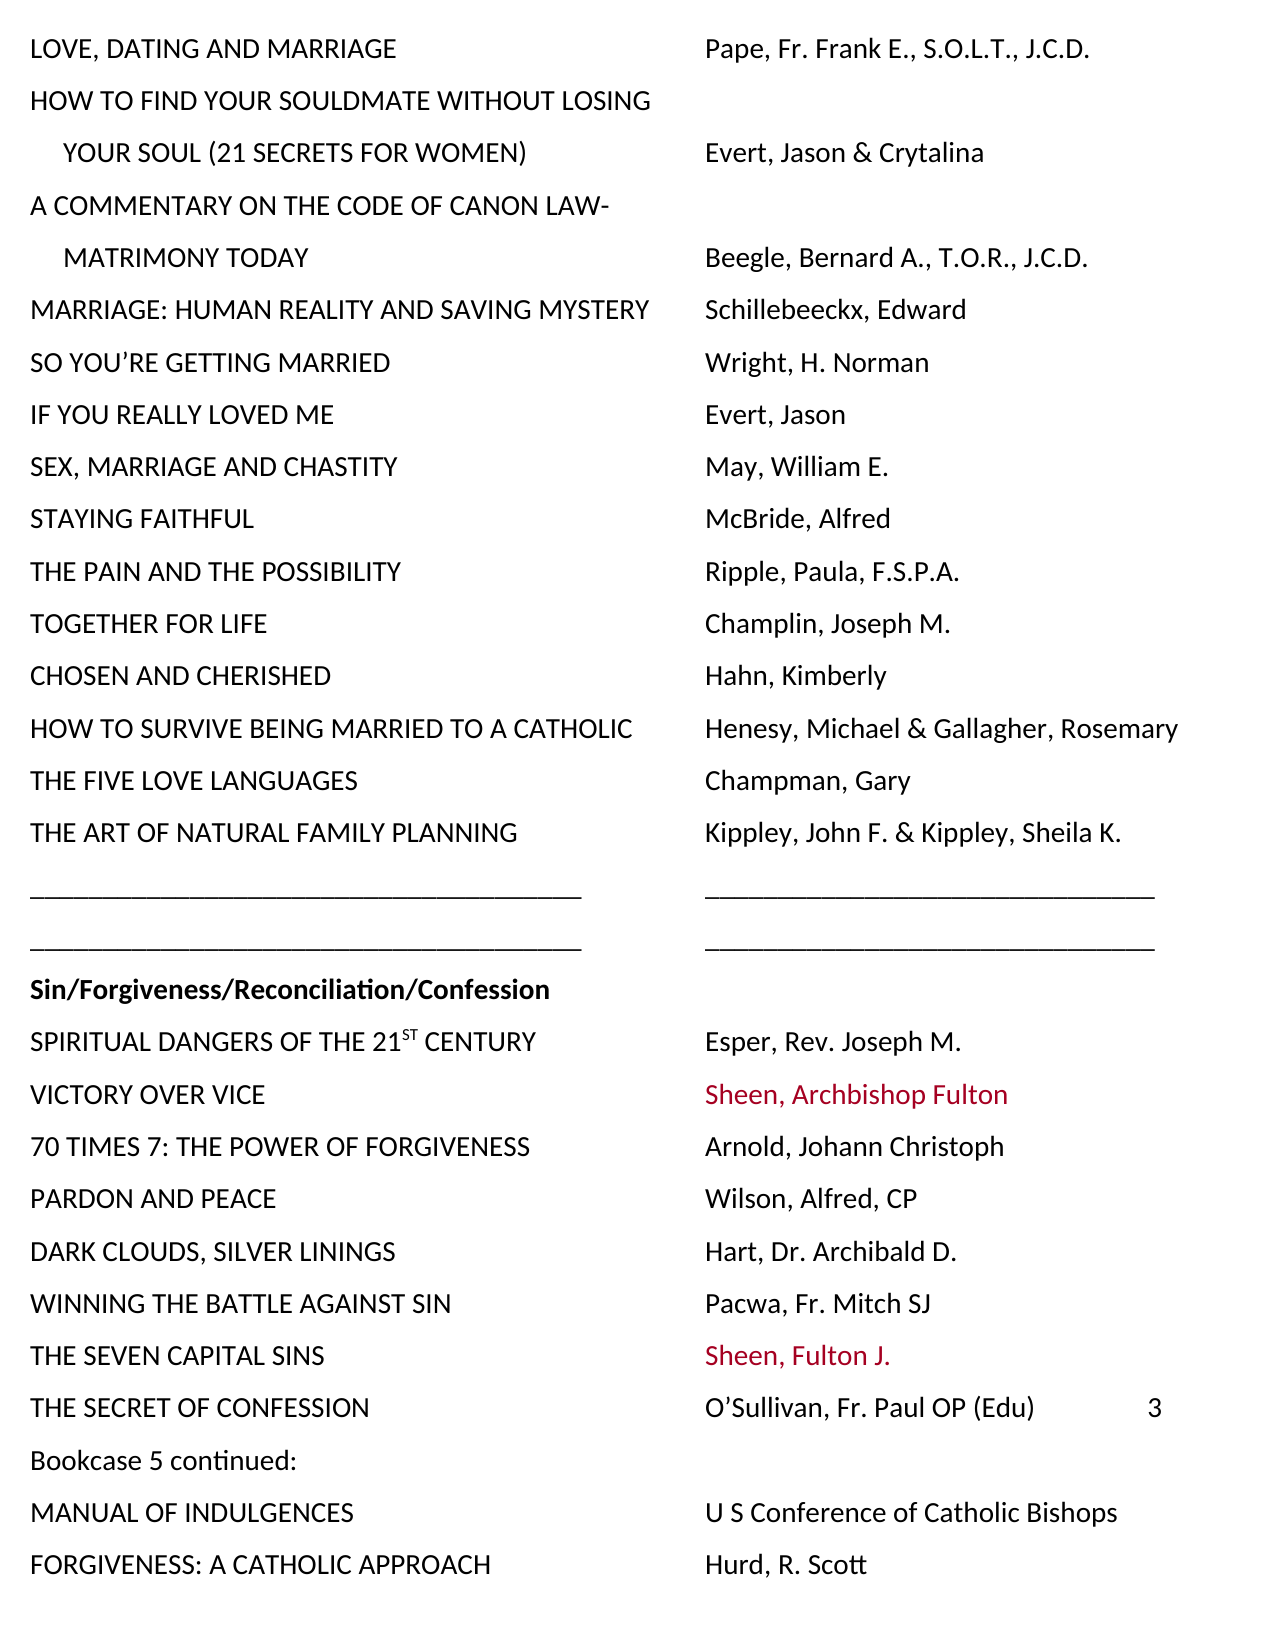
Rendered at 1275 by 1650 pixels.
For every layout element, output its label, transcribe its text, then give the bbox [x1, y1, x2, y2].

text Sin/Forgiveness/Reconciliation/Confession [30, 971, 1245, 1007]
text A COMMENTARY ON THE CODE OF CANON LAW- [30, 187, 1245, 222]
text CHOSEN AND CHERISHED Hahn, Kimberly [30, 657, 1245, 693]
text YOUR SOUL (21 SECRETS FOR WOMEN) Evert, Jason & Crytalina [30, 134, 1245, 170]
text Bookcase 5 continued: [30, 1442, 1245, 1477]
text IF YOU REALLY LOVED ME Evert, Jason [30, 396, 1245, 432]
text ______________________________________ _______________________________ [30, 867, 1245, 902]
text THE SECRET OF CONFESSION O’Sullivan, Fr. Paul OP (Edu) 3 [30, 1389, 1245, 1425]
text HOW TO FIND YOUR SOULDMATE WITHOUT LOSING [30, 82, 1245, 118]
text MANUAL OF INDULGENCES U S Conference of Catholic Bishops [30, 1494, 1245, 1530]
text SPIRITUAL DANGERS OF THE 21ST CENTURY Esper, Rev. Joseph M. [30, 1023, 1245, 1059]
text WINNING THE BATTLE AGAINST SIN Pacwa, Fr. Mitch SJ [30, 1285, 1245, 1321]
text STAYING FAITHFUL McBride, Alfred [30, 501, 1245, 536]
text VICTORY OVER VICE Sheen, Archbishop Fulton [30, 1076, 1245, 1111]
text TOGETHER FOR LIFE Champlin, Joseph M. [30, 605, 1245, 641]
text DARK CLOUDS, SILVER LININGS Hart, Dr. Archibald D. [30, 1233, 1245, 1268]
text SO YOU’RE GETTING MARRIED Wright, H. Norman [30, 344, 1245, 379]
text MARRIAGE: HUMAN REALITY AND SAVING MYSTERY Schillebeeckx, Edward [30, 291, 1245, 327]
text THE PAIN AND THE POSSIBILITY Ripple, Paula, F.S.P.A. [30, 553, 1245, 588]
text FORGIVENESS: A CATHOLIC APPROACH Hurd, R. Scott [30, 1546, 1245, 1582]
text THE FIVE LOVE LANGUAGES Champman, Gary [30, 762, 1245, 798]
text MATRIMONY TODAY Beegle, Bernard A., T.O.R., J.C.D. [30, 239, 1245, 275]
text THE SEVEN CAPITAL SINS Sheen, Fulton J. [30, 1337, 1245, 1373]
text 70 TIMES 7: THE POWER OF FORGIVENESS Arnold, Johann Christoph [30, 1128, 1245, 1164]
text ______________________________________ _______________________________ [30, 919, 1245, 954]
text HOW TO SURVIVE BEING MARRIED TO A CATHOLIC Henesy, Michael & Gallagher, Rosemary [30, 710, 1245, 745]
text THE ART OF NATURAL FAMILY PLANNING Kippley, John F. & Kippley, Sheila K. [30, 814, 1245, 850]
text PARDON AND PEACE Wilson, Alfred, CP [30, 1180, 1245, 1216]
text SEX, MARRIAGE AND CHASTITY May, William E. [30, 448, 1245, 484]
text LOVE, DATING AND MARRIAGE Pape, Fr. Frank E., S.O.L.T., J.C.D. [30, 30, 1245, 66]
